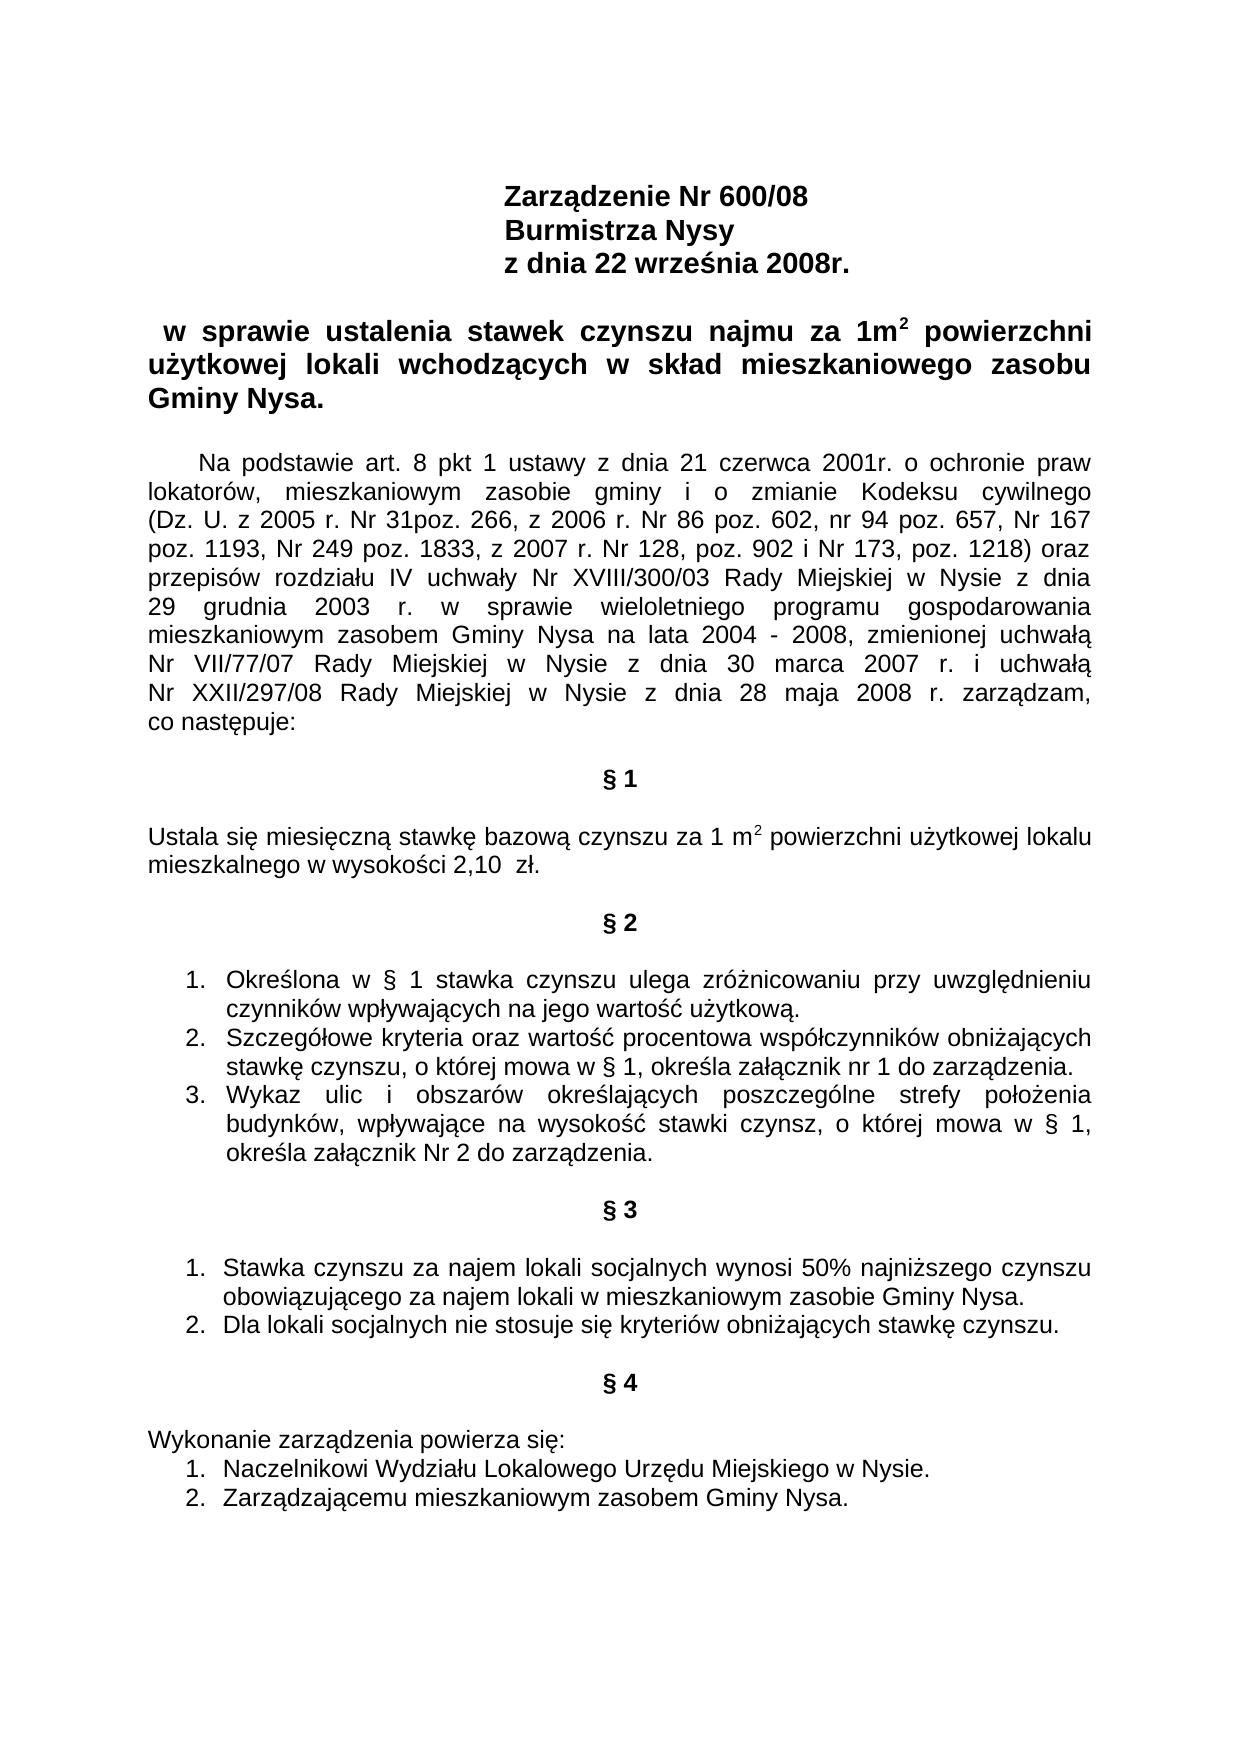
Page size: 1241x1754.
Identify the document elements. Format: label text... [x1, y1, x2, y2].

list Wykaz ulic i obszarów określających poszczególne strefy położenia budynków, wpływające na wysokość stawki czynsz, o której mowa w § 1, określa załącznik Nr 2 do zarządzenia. [185, 1080, 1093, 1166]
text w sprawie ustalenia stawek czynszu najmu za 1m2 powierzchni użytkowej lokali wchodzących w skład mieszkaniowego zasobu Gminy Nysa. [148, 313, 1093, 414]
list Dla lokali socjalnych nie stosuje się kryteriów obniżających stawkę czynszu. [185, 1310, 1093, 1339]
text Burmistrza Nysy [148, 213, 1093, 246]
text § 4 [148, 1368, 1093, 1396]
list Szczegółowe kryteria oraz wartość procentowa współczynników obniżających stawkę czynszu, o której mowa w § 1, określa załącznik nr 1 do zarządzenia. [185, 1023, 1093, 1080]
list Zarządzającemu mieszkaniowym zasobem Gminy Nysa. [185, 1483, 1093, 1511]
list Stawka czynszu za najem lokali socjalnych wynosi 50% najniższego czynszu obowiązującego za najem lokali w mieszkaniowym zasobie Gminy Nysa. [185, 1253, 1093, 1310]
text Zarządzenie Nr 600/08 [148, 179, 1093, 213]
text Ustala się miesięczną stawkę bazową czynszu za powierzchni użytkowej lokalu mieszkalnego w wysokości 2,10 zł. [148, 821, 1093, 879]
text Na podstawie art. 8 pkt 1 ustawy z dnia 21 czerwca 2001r. o ochronie praw lokatorów, mieszkaniowym zasobie gminy i o zmianie Kodeksu cywilnego (Dz. U. z 2005 r. Nr 31poz. 266, z 2006 r. Nr 86 poz. 602, nr 94 poz. 657, Nr 167 poz. 1193, Nr 249 poz. 1833, z 2007 r. Nr 128, poz. 902 i Nr 173, poz. 1218) oraz przepisów rozdziału IV uchwały Nr XVIII/300/03 Rady Miejskiej w Nysie z dnia 29 grudnia 2003 r. w sprawie wieloletniego programu gospodarowania mieszkaniowym zasobem Gminy Nysa na lata 2004 - 2008, zmienionej uchwałą Nr VII/77/07 Rady Miejskiej w Nysie z dnia 30 marca 2007 r. i uchwałą Nr XXII/297/08 Rady Miejskiej w Nysie z dnia 28 maja 2008 r. zarządzam, co następuje: [148, 448, 1093, 735]
text § 3 [148, 1195, 1093, 1224]
list Naczelnikowi Wydziału Lokalowego Urzędu Miejskiego w Nysie. [185, 1454, 1093, 1483]
text § 2 [148, 908, 1093, 936]
text z dnia 22 września 2008r. [148, 246, 1093, 280]
text § 1 [148, 764, 1093, 793]
list Określona w § 1 stawka czynszu ulega zróżnicowaniu przy uwzględnieniu czynników wpływających na jego wartość użytkową. [185, 965, 1093, 1023]
text Wykonanie zarządzenia powierza się: [148, 1425, 1093, 1454]
